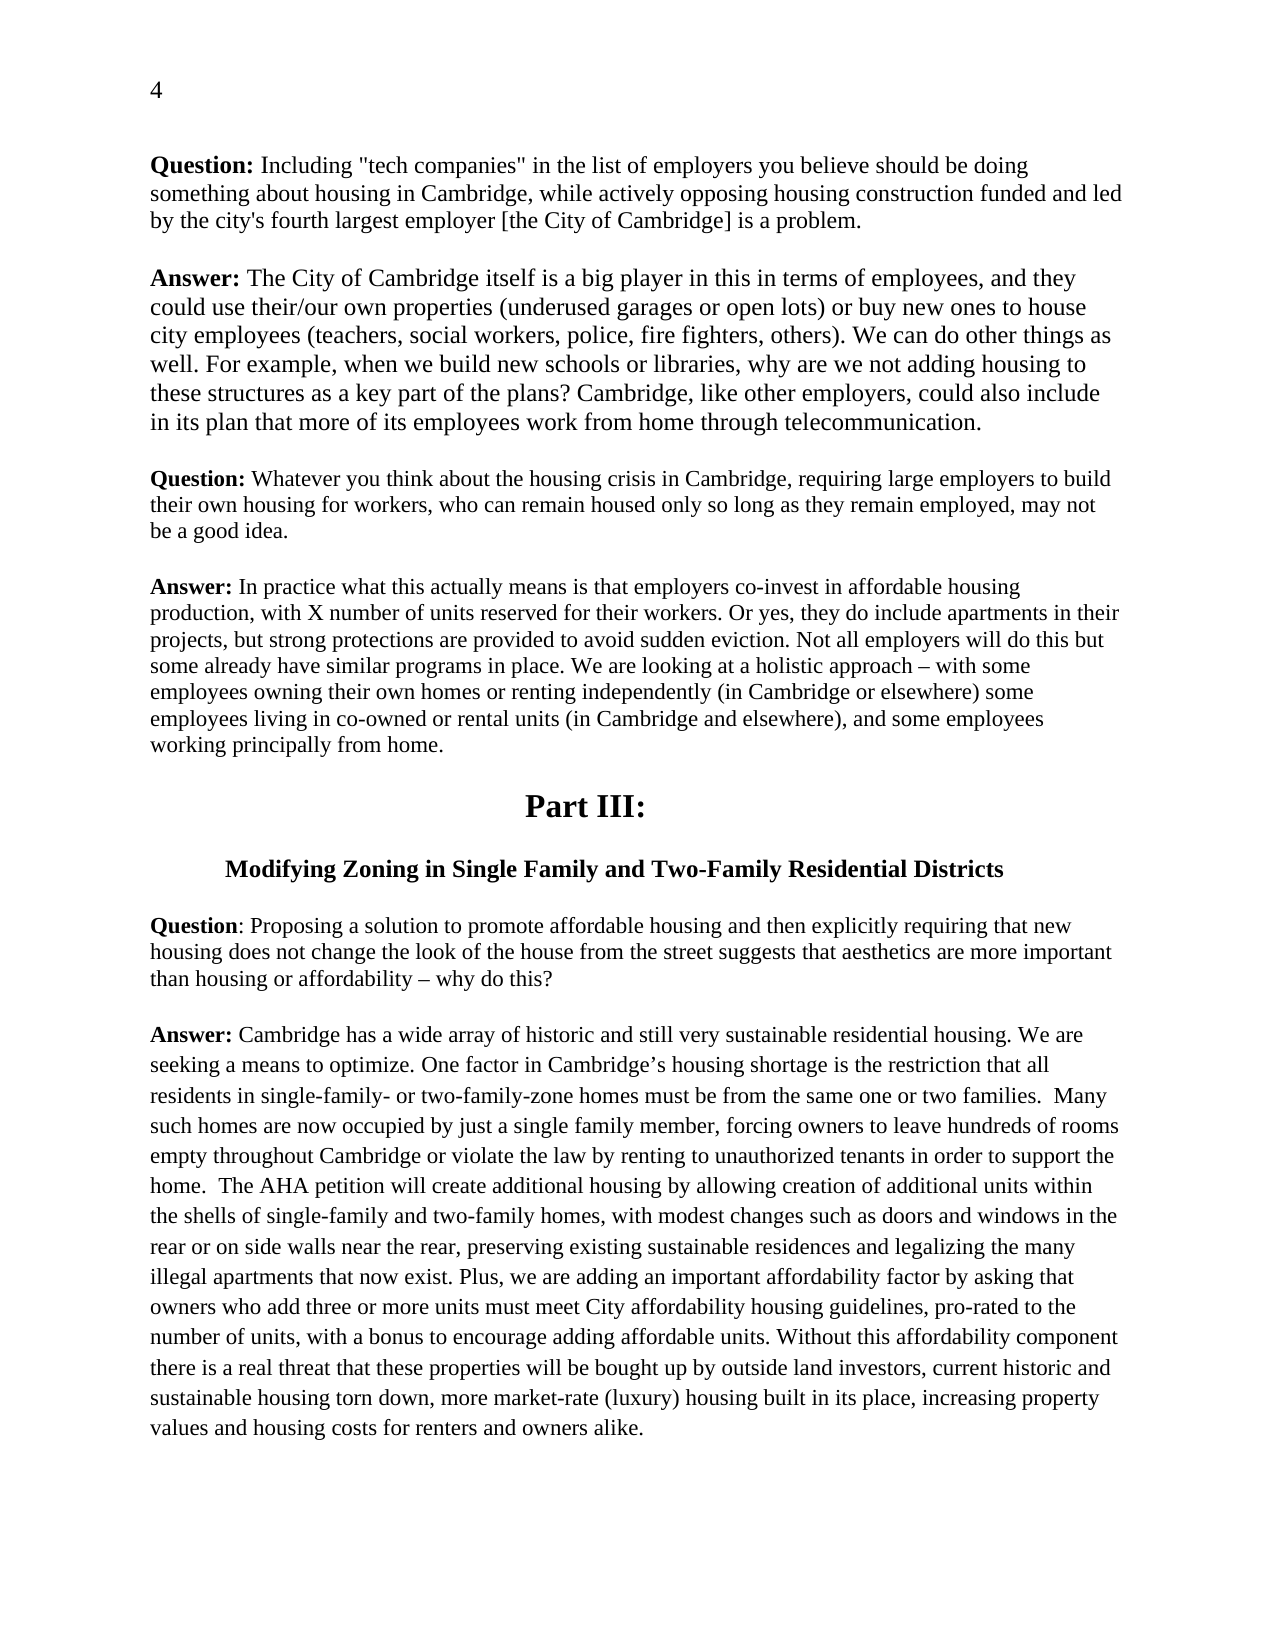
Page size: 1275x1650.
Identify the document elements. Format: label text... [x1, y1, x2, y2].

text Question: Whatever you think about the housing crisis in Cambridge, requiring large employers to build their own housing for workers, who can remain housed only so long as they remain employed, may not be a good idea. [150, 465, 1122, 544]
text Answer: In practice what this actually means is that employers co-invest in affordable housing production, with X number of units reserved for their workers. Or yes, they do include apartments in their projects, but strong protections are provided to avoid sudden eviction. Not all employers will do this but some already have similar programs in place. We are looking at a holistic approach – with some employees owning their own homes or renting independently (in Cambridge or elsewhere) some employees living in co-owned or rental units (in Cambridge and elsewhere), and some employees working principally from home. [150, 573, 1125, 757]
text Question: Including "tech companies" in the list of employers you believe should be doing something about housing in Cambridge, while actively opposing housing construction funded and led by the city's fourth largest employer [the City of Cambridge] is a problem. [150, 150, 1125, 234]
text Part III: [150, 787, 1125, 825]
text Question: Proposing a solution to promote affordable housing and then explicitly requiring that new housing does not change the look of the house from the street suggests that aesthetics are more important than housing or affordability – why do this? [150, 912, 1125, 991]
text Answer: Cambridge has a wide array of historic and still very sustainable residential housing. We are seeking a means to optimize. One factor in Cambridge’s housing shortage is the restriction that all residents in single-family- or two-family-zone homes must be from the same one or two families. Many such homes are now occupied by just a single family member, forcing owners to leave hundreds of rooms empty throughout Cambridge or violate the law by renting to unauthorized tenants in order to support the home. The AHA petition will create additional housing by allowing creation of additional units within the shells of single-family and two-family homes, with modest changes such as doors and windows in the rear or on side walls near the rear, preserving existing sustainable residences and legalizing the many illegal apartments that now exist. Plus, we are adding an important affordability factor by asking that owners who add three or more units must meet City affordability housing guidelines, pro-rated to the number of units, with a bonus to encourage adding affordable units. Without this affordability component there is a real threat that these properties will be bought up by outside land investors, current historic and sustainable housing torn down, more market-rate (luxury) housing built in its place, increasing property values and housing costs for renters and owners alike. [150, 1021, 1125, 1440]
text Modifying Zoning in Single Family and Two-Family Residential Districts [150, 854, 1125, 883]
text Answer: The City of Cambridge itself is a big player in this in terms of employees, and they could use their/our own properties (underused garages or open lots) or buy new ones to house city employees (teachers, social workers, police, fire fighters, others). We can do other things as well. For example, when we build new schools or libraries, why are we not adding housing to these structures as a key part of the plans? Cambridge, like other employers, could also include in its plan that more of its employees work from home through telecommunication. [150, 263, 1125, 436]
